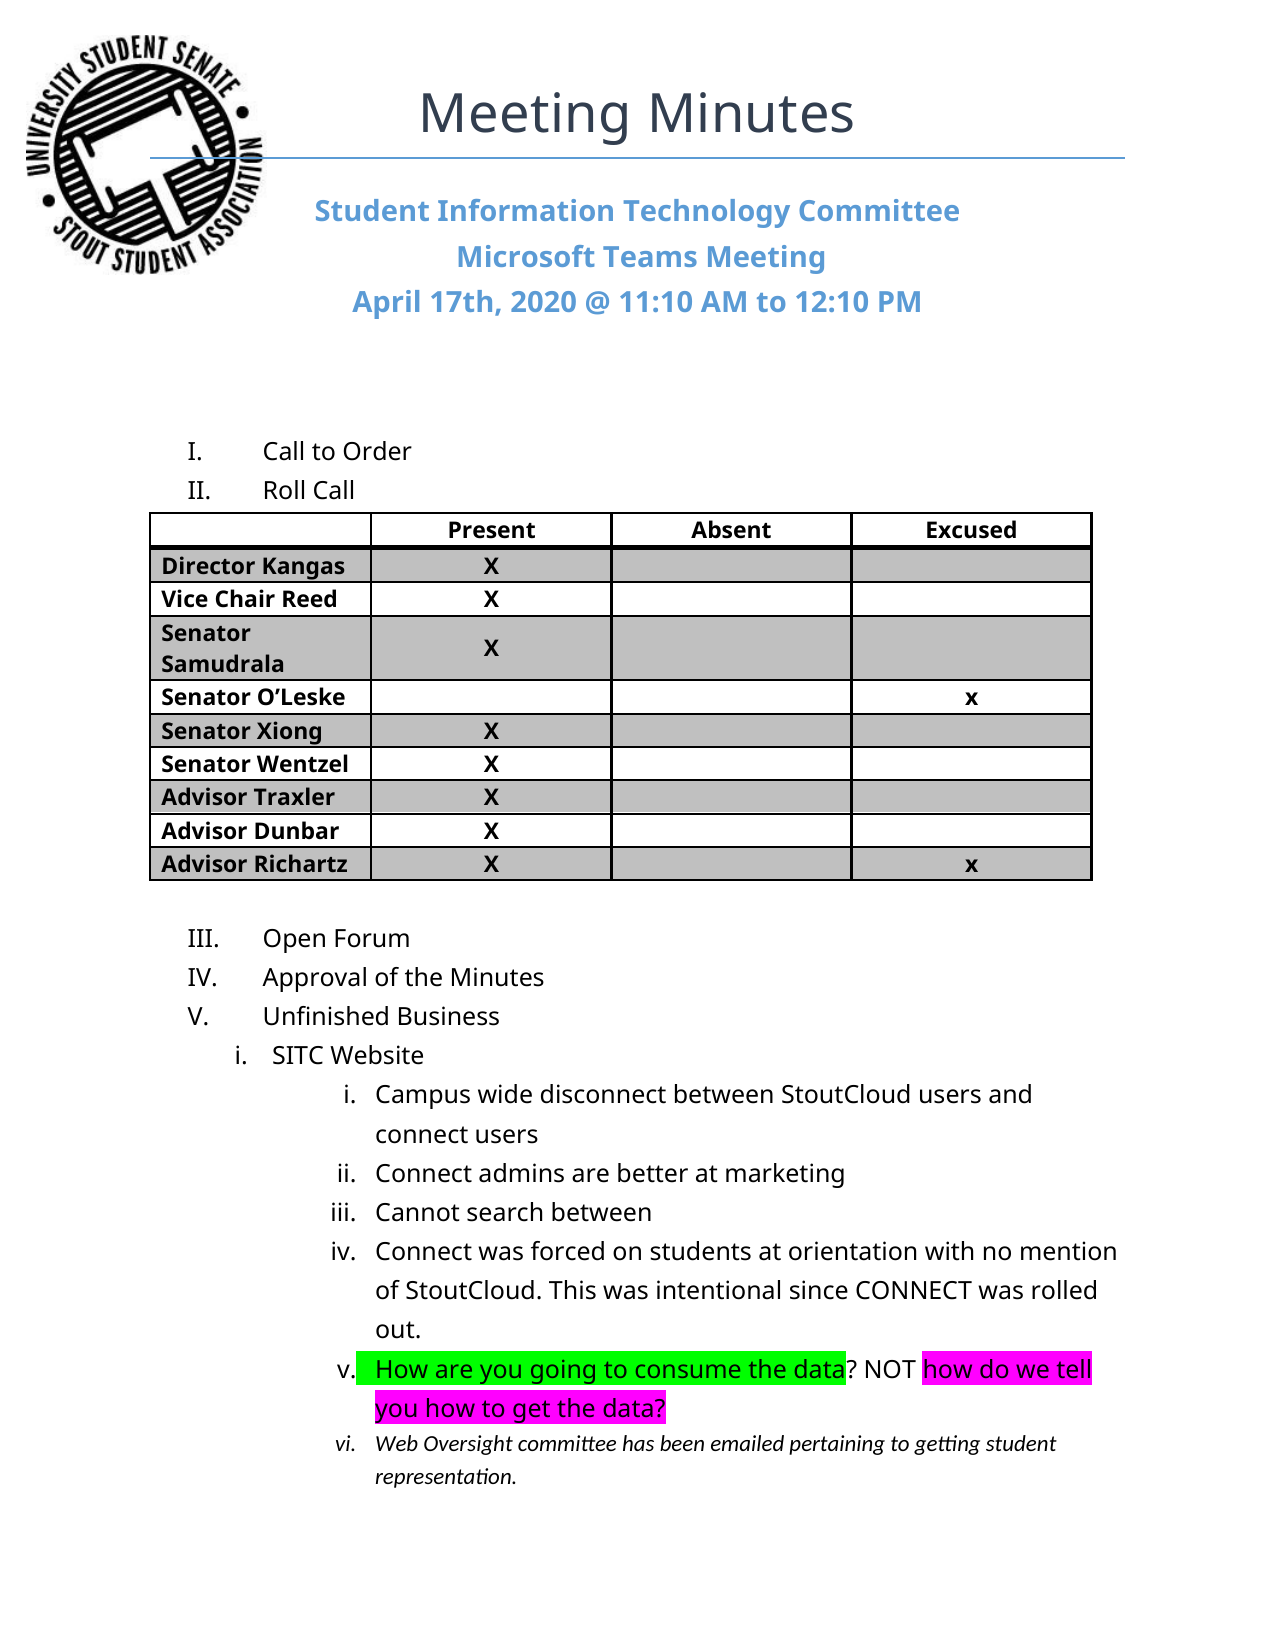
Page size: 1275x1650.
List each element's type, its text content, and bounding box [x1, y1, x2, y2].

table_cell [613, 815, 850, 846]
table_cell [853, 617, 1090, 679]
table_header [151, 514, 370, 545]
table_cell [613, 781, 850, 812]
table_cell X [372, 748, 610, 779]
table_cell Advisor Traxler [151, 781, 370, 812]
table_cell [613, 550, 850, 581]
table_cell x [853, 848, 1090, 879]
table_cell [613, 715, 850, 746]
table_cell Director Kangas [151, 550, 370, 581]
table_cell [613, 748, 850, 779]
list Call to Order [187, 434, 1125, 468]
table_cell X [372, 550, 610, 581]
table_cell [613, 583, 850, 614]
table_cell Advisor Richartz [151, 848, 370, 879]
list Roll Call [187, 473, 1125, 507]
table_cell [613, 617, 850, 679]
table_cell [372, 681, 610, 712]
table_cell X [372, 848, 610, 879]
list Connect was forced on students at orientation with no mention of StoutCloud. This was intentional since CONNECT was rolled out. [356, 1234, 1125, 1346]
list Cannot search between [356, 1194, 1125, 1229]
table_cell Vice Chair Reed [151, 583, 370, 614]
list Web Oversight committee has been emailed pertaining to getting student representation. [356, 1429, 1125, 1490]
table_cell [853, 781, 1090, 812]
list Connect admins are better at marketing [356, 1155, 1125, 1189]
table_cell X [372, 781, 610, 812]
table_cell Senator Samudrala [151, 617, 370, 679]
table_cell [853, 748, 1090, 779]
table_cell [853, 715, 1090, 746]
table_cell Advisor Dunbar [151, 815, 370, 846]
table_cell [613, 681, 850, 712]
table_cell X [372, 715, 610, 746]
list Unfinished Business [187, 999, 1125, 1033]
list Approval of the Minutes [187, 959, 1125, 994]
table_cell X [372, 815, 610, 846]
table_cell Senator O’Leske [151, 681, 370, 712]
table_cell Senator Xiong [151, 715, 370, 746]
list Campus wide disconnect between StoutCloud users and connect users [356, 1077, 1125, 1150]
table_cell [853, 583, 1090, 614]
table_header Excused [853, 514, 1090, 545]
table_cell X [372, 617, 610, 679]
picture [26, 35, 267, 275]
list Open Forum [187, 920, 1125, 954]
list SITC Website [234, 1038, 1125, 1072]
table_cell [613, 848, 850, 879]
table_header Absent [613, 514, 850, 545]
table_cell [853, 815, 1090, 846]
table_header Present [372, 514, 610, 545]
table_cell Senator Wentzel [151, 748, 370, 779]
list How are you going to consume the data? NOT how do we tell you how to get the data? [356, 1351, 1125, 1424]
table_cell [853, 550, 1090, 581]
table_cell x [853, 681, 1090, 712]
table_cell X [372, 583, 610, 614]
